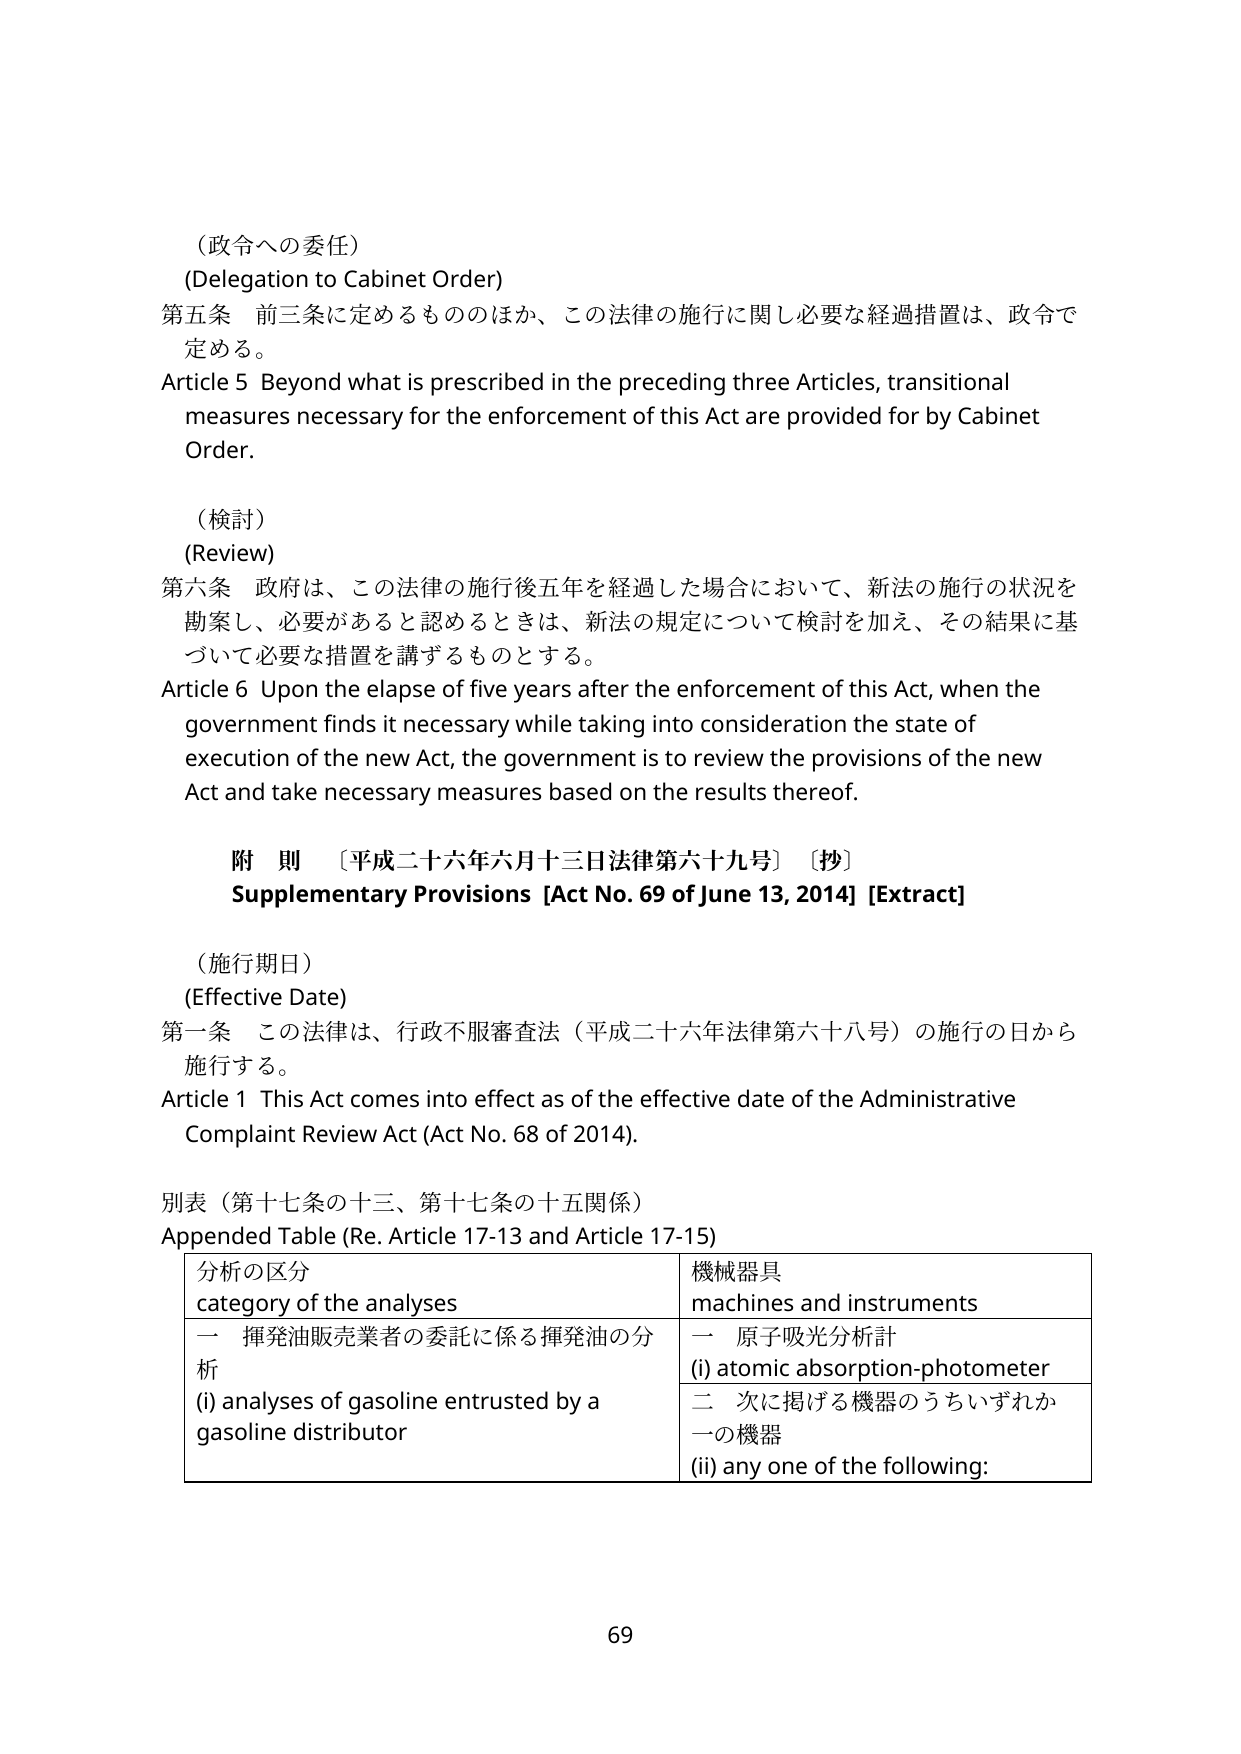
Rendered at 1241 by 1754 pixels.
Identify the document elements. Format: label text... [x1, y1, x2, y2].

text Supplementary Provisions [Act No. 69 of June 13, 2014] [Extract] [230, 877, 1079, 911]
text Article 6 Upon the elapse of five years after the enforcement of this Act, when the government finds it necessary while taking into consideration the state of execution of the new Act, the government is to review the provisions of the new Act and take necessary measures based on the results thereof. [161, 672, 1079, 809]
text 附 則 〔平成二十六年六月十三日法律第六十九号〕〔抄〕 [230, 843, 1079, 877]
text （検討） [184, 501, 1079, 535]
text 別表（第十七条の十三、第十七条の十五関係） [161, 1184, 1079, 1219]
text (Review) [184, 535, 1079, 569]
table_cell 一 揮発油販売業者の委託に係る揮発油の分析 (i) analyses of gasoline entrusted by a gasoline distributor [185, 1319, 679, 1481]
table_header 分析の区分 category of the analyses [185, 1254, 679, 1318]
text (Effective Date) [184, 979, 1079, 1014]
text Appended Table (Re. Article 17-13 and Article 17-15) [161, 1219, 1079, 1253]
table_cell 二 次に掲げる機器のうちいずれか一の機器 (ii) any one of the following: [680, 1384, 1091, 1481]
text 第一条 この法律は、行政不服審査法（平成二十六年法律第六十八号）の施行の日から施行する。 [161, 1014, 1079, 1082]
table_header 機械器具 machines and instruments [680, 1254, 1091, 1318]
text Article 5 Beyond what is prescribed in the preceding three Articles, transitional measures necessary for the enforcement of this Act are provided for by Cabinet Order. [161, 364, 1079, 467]
text （政令への委任） [184, 228, 1079, 262]
text （施行期日） [184, 945, 1079, 979]
table_cell 一 原子吸光分析計 (i) atomic absorption-photometer [680, 1319, 1091, 1383]
text 第五条 前三条に定めるもののほか、この法律の施行に関し必要な経過措置は、政令で定める。 [161, 296, 1079, 364]
text 第六条 政府は、この法律の施行後五年を経過した場合において、新法の施行の状況を勘案し、必要があると認めるときは、新法の規定について検討を加え、その結果に基づいて必要な措置を講ずるものとする。 [161, 569, 1079, 672]
text (Delegation to Cabinet Order) [184, 262, 1079, 296]
text Article 1 This Act comes into effect as of the effective date of the Administrative Complaint Review Act (Act No. 68 of 2014). [161, 1082, 1079, 1150]
